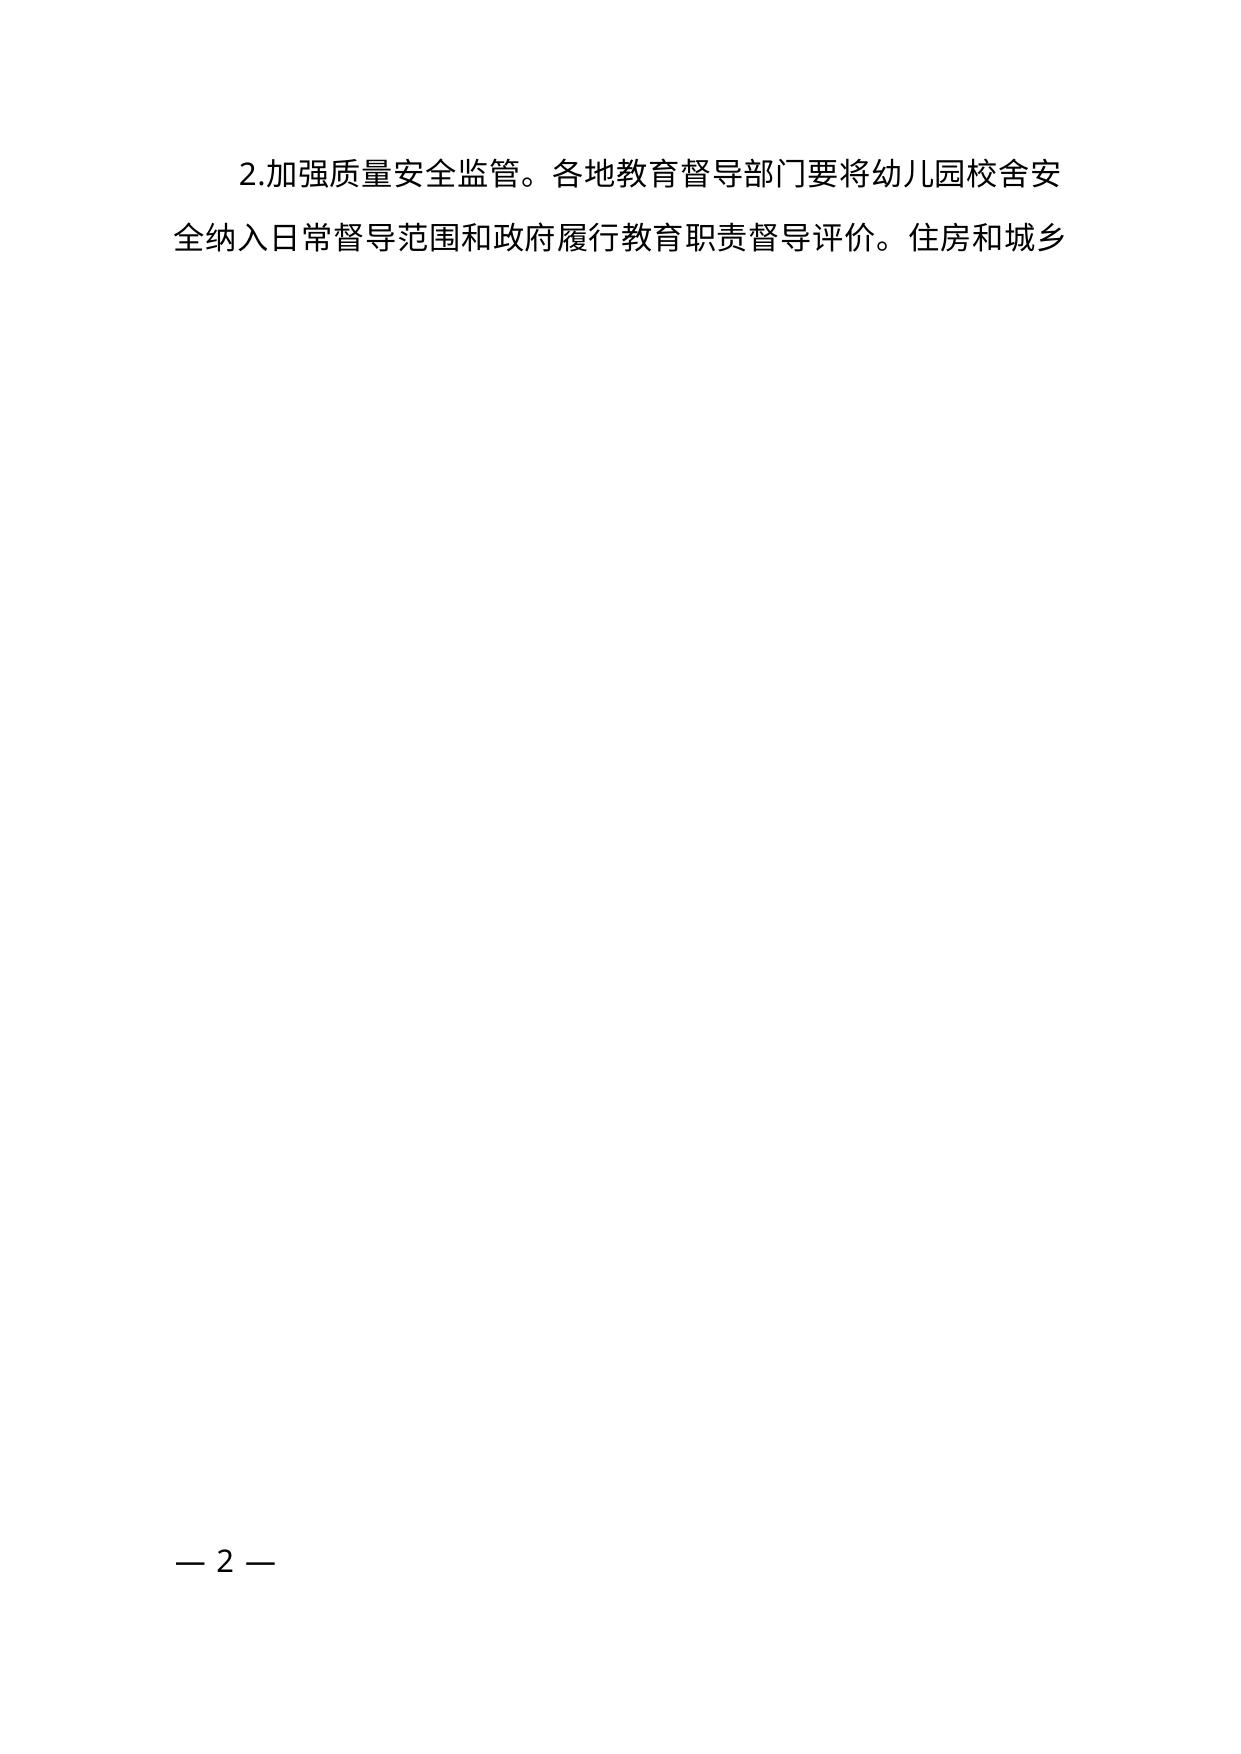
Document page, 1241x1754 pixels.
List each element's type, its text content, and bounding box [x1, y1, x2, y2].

text 2.加强质量安全监管。各地教育督导部门要将幼儿园校舍安 全纳入日常督导范围和政府履行教育职责督导评价。住房和城乡 [173, 149, 1070, 259]
